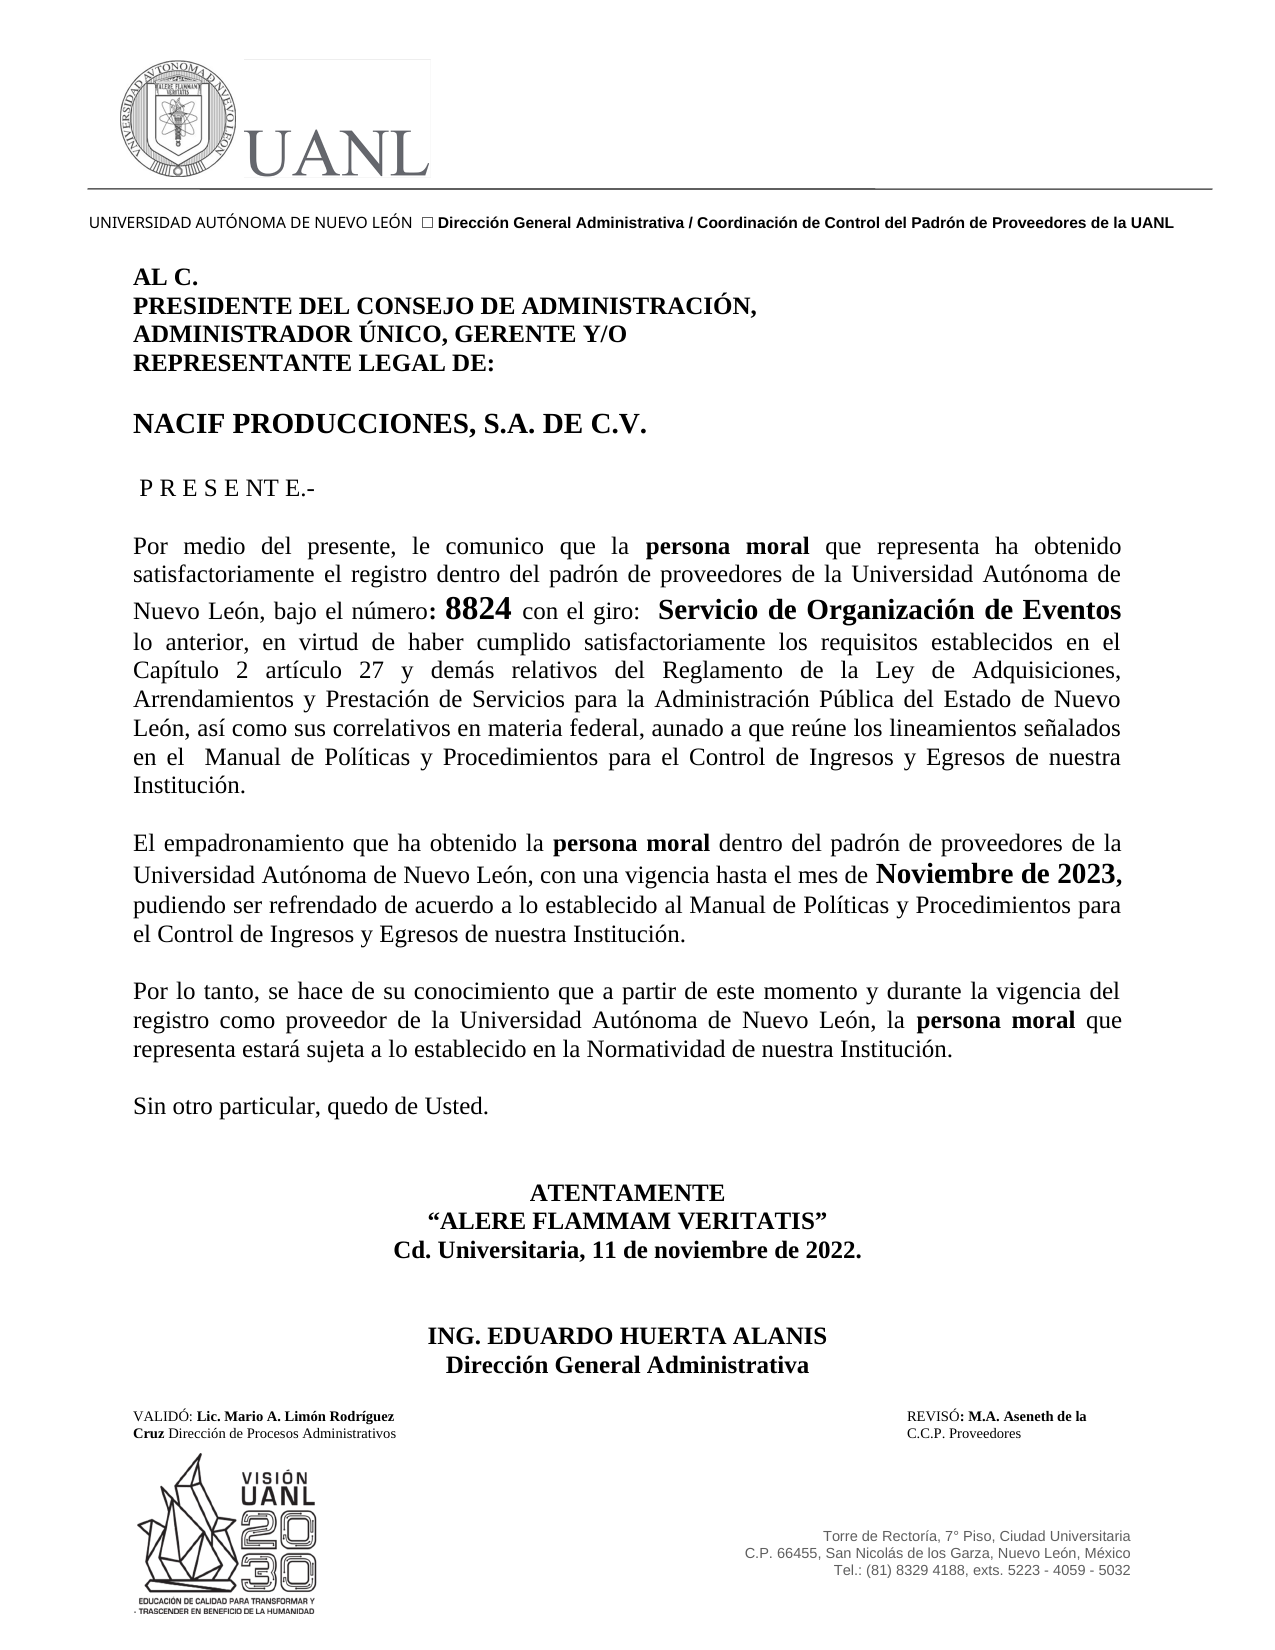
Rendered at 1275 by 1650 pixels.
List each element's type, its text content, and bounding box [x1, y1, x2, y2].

picture [137, 1453, 318, 1614]
text Sin otro particular, quedo de Usted. [133, 1091, 1122, 1120]
text ATENTAMENTE [133, 1178, 1122, 1206]
picture [118, 59, 431, 178]
text ING. EDUARDO HUERTA ALANIS [133, 1321, 1122, 1350]
text “ALERE FLAMMAM VERITATIS” [133, 1206, 1122, 1235]
text El empadronamiento que ha obtenido la persona moral dentro del padrón de proveedores de la Universidad Autónoma de Nuevo León, con una vigencia hasta el mes de Noviembre de 2023, pudiendo ser refrendado de acuerdo a lo establecido al Manual de Políticas y Procedimientos para el Control de Ingresos y Egresos de nuestra Institución. [133, 828, 1122, 948]
text Dirección General Administrativa [133, 1350, 1122, 1379]
subtitle Cd. Universitaria, 11 de noviembre de 2022. [133, 1235, 1122, 1264]
text Por medio del presente, le comunico que la persona moral que representa ha obtenido satisfactoriamente el registro dentro del padrón de proveedores de la Universidad Autónoma de Nuevo León, bajo el número: 8824 con el giro: Servicio de Organización de Eventos lo anterior, en virtud de haber cumplido satisfactoriamente los requisitos establecidos en el Capítulo 2 artículo 27 y demás relativos del Reglamento de la Ley de Adquisiciones, Arrendamientos y Prestación de Servicios para la Administración Pública del Estado de Nuevo León, así como sus correlativos en materia federal, aunado a que reúne los lineamientos señalados en el Manual de Políticas y Procedimientos para el Control de Ingresos y Egresos de nuestra Institución. [133, 531, 1122, 799]
text AL C. [133, 262, 1122, 291]
text NACIF PRODUCCIONES, S.A. DE C.V. [133, 406, 1122, 439]
text Por lo tanto, se hace de su conocimiento que a partir de este momento y durante la vigencia del registro como proveedor de la Universidad Autónoma de Nuevo León, la persona moral que representa estará sujeta a lo establecido en la Normatividad de nuestra Institución. [133, 976, 1122, 1063]
text REPRESENTANTE LEGAL DE: [133, 348, 1122, 377]
text PRESIDENTE DEL CONSEJO DE ADMINISTRACIÓN, [133, 291, 1122, 319]
text ADMINISTRADOR ÚNICO, GERENTE Y/O [133, 319, 1122, 348]
text VALIDÓ: Lic. Mario A. Limón Rodríguez REVISÓ: M.A. Aseneth de la Cruz Dirección de Procesos Administrativos C.C.P. Proveedores [133, 1408, 1122, 1441]
text P R E S E NT E.- [133, 473, 1122, 502]
